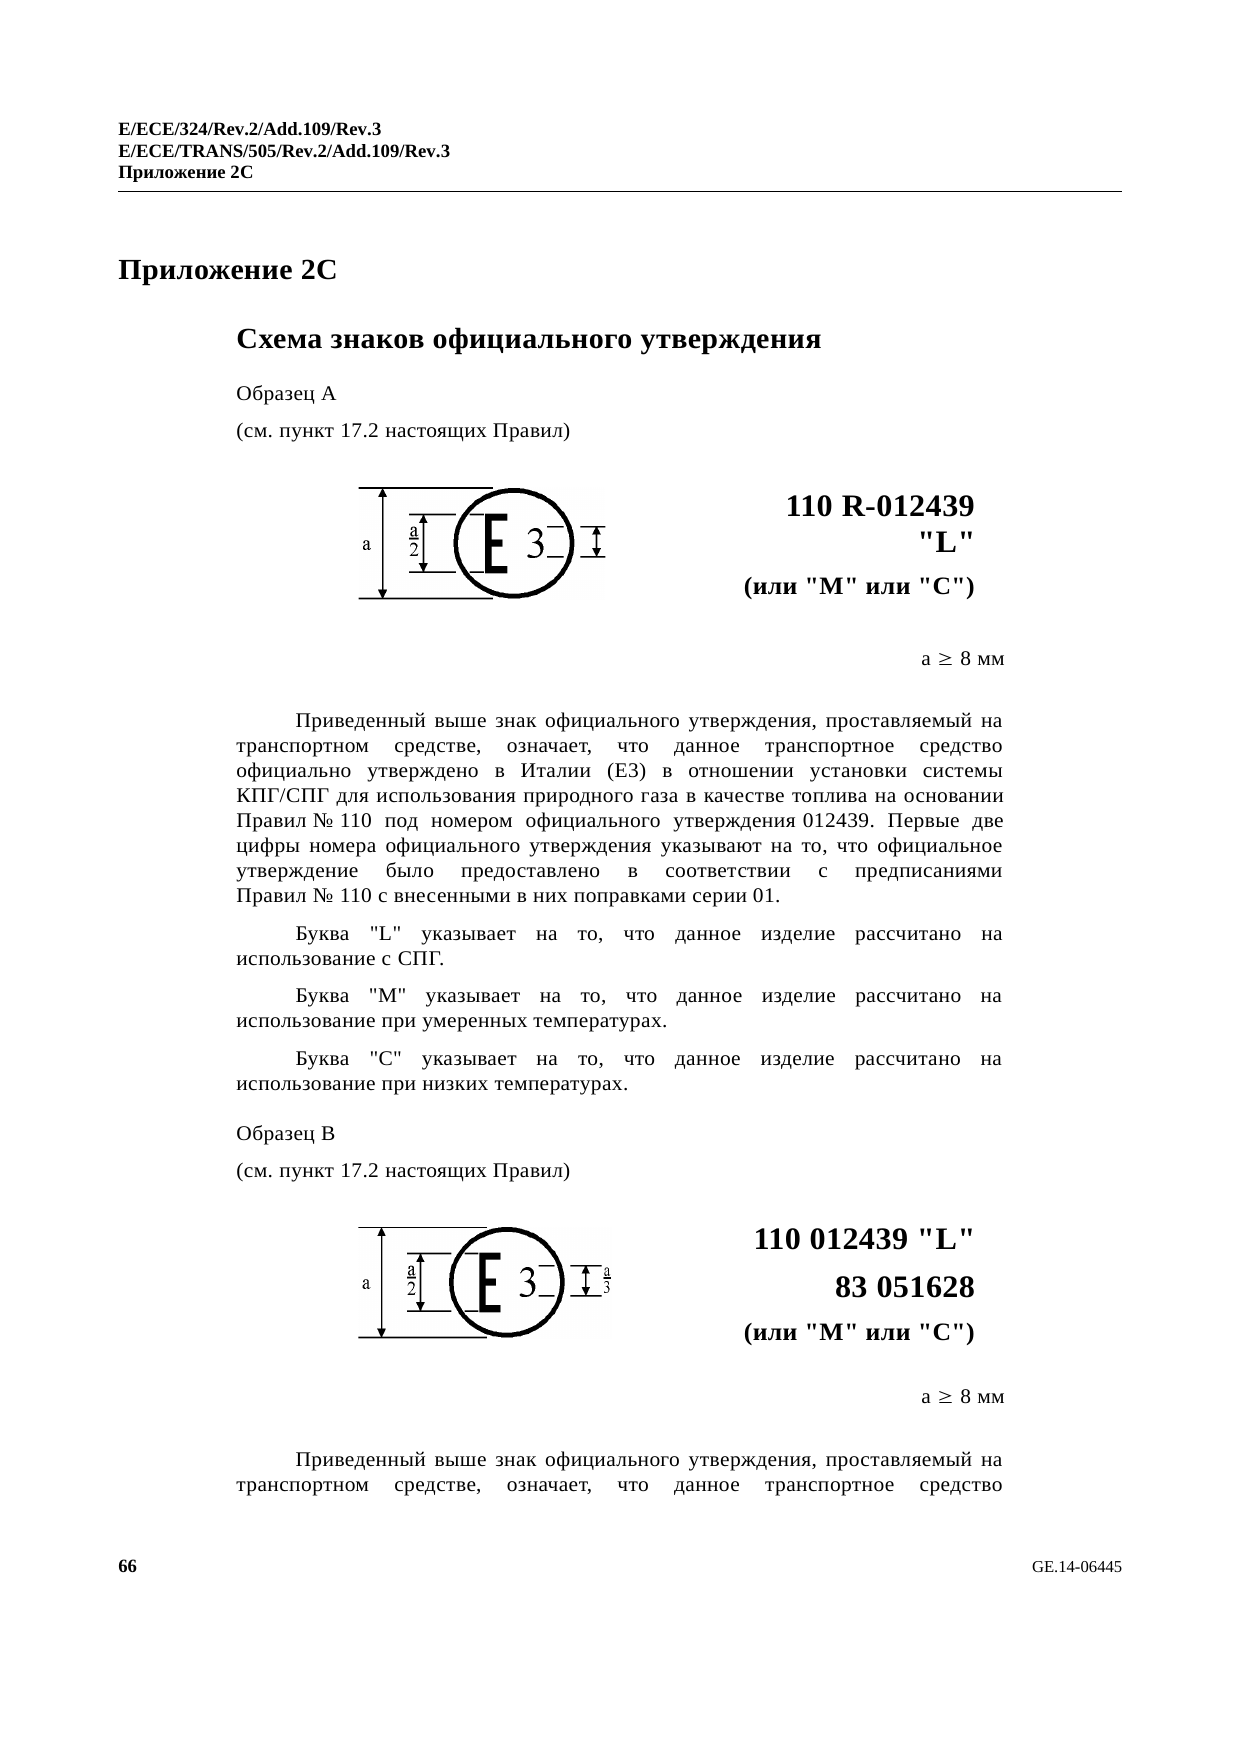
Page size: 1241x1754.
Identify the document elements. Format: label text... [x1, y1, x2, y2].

text (см. пункт 17.2 настоящих Правил) [236, 1157, 1004, 1182]
text Буква "L" указывает на то, что данное изделие рассчитано на использование с СПГ. [236, 920, 1004, 970]
text Схема знаков официального утверждения [118, 323, 1004, 355]
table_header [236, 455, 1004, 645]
text Приведенный выше знак официального утверждения, проставляемый на транспортном средстве, означает, что данное транспортное средство официально утверждено в Италии (E3) в отношении установки системы КПГ/СПГ для использования природного газа в качестве топлива на основании Правил № 110 под номером официального утверждения 012439. Первые две цифры номера официального утверждения указывают на то, что официальное утверждение было предоставлено в соответствии с предписаниями Правил № 110 с внесенными в них поправками серии 01. [236, 707, 1004, 907]
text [236, 1446, 1004, 1496]
text Образец A [236, 380, 1004, 405]
text Приложение 2C [118, 255, 1004, 286]
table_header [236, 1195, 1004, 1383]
text Буква "M" указывает на то, что данное изделие рассчитано на использование при умеренных температурах. [236, 982, 1004, 1032]
text Буква "C" указывает на то, что данное изделие рассчитано на использование при низких температурах. [236, 1045, 1004, 1095]
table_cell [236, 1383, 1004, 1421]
text Образец B [236, 1120, 1004, 1145]
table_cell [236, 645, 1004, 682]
text (см. пункт 17.2 настоящих Правил) [236, 417, 1004, 442]
